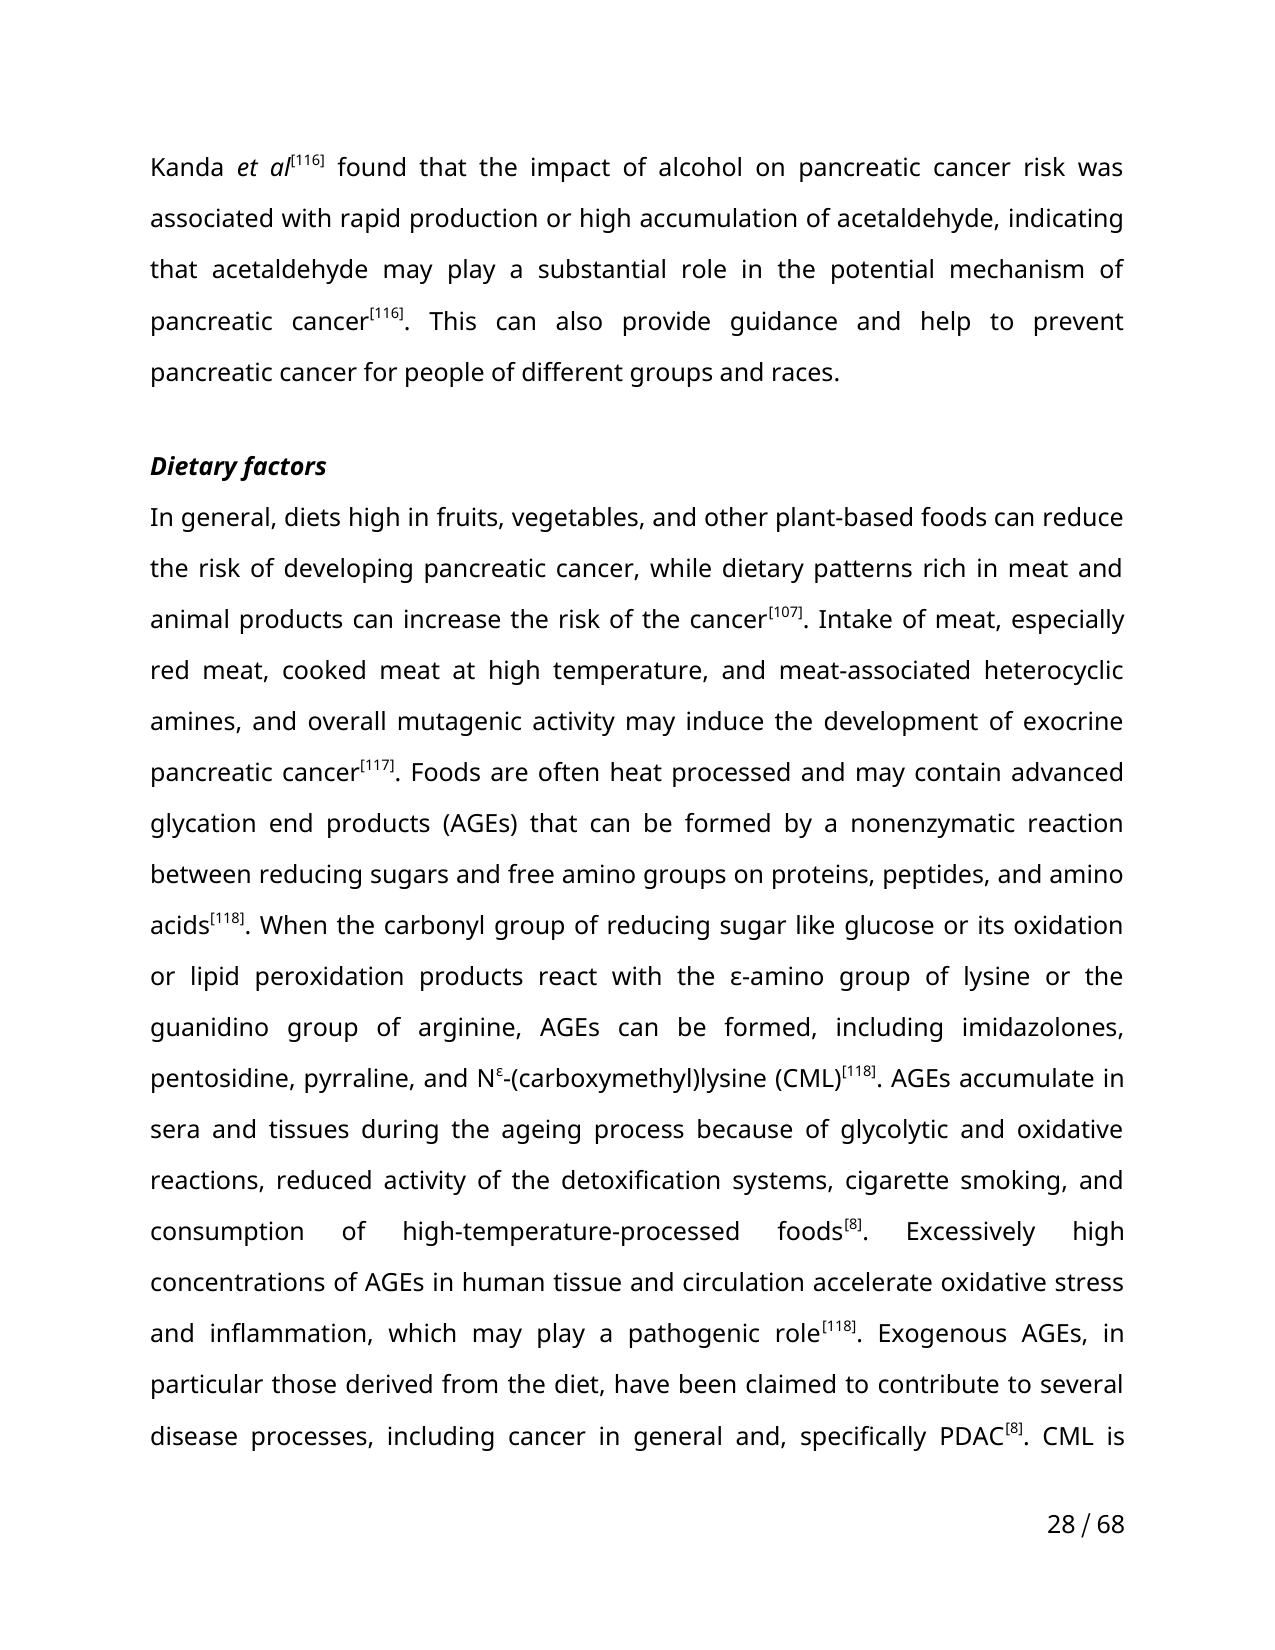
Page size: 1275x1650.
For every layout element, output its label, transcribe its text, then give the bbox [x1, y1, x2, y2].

text Dietary factors [150, 448, 1125, 482]
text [150, 499, 1125, 1452]
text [150, 150, 1125, 388]
